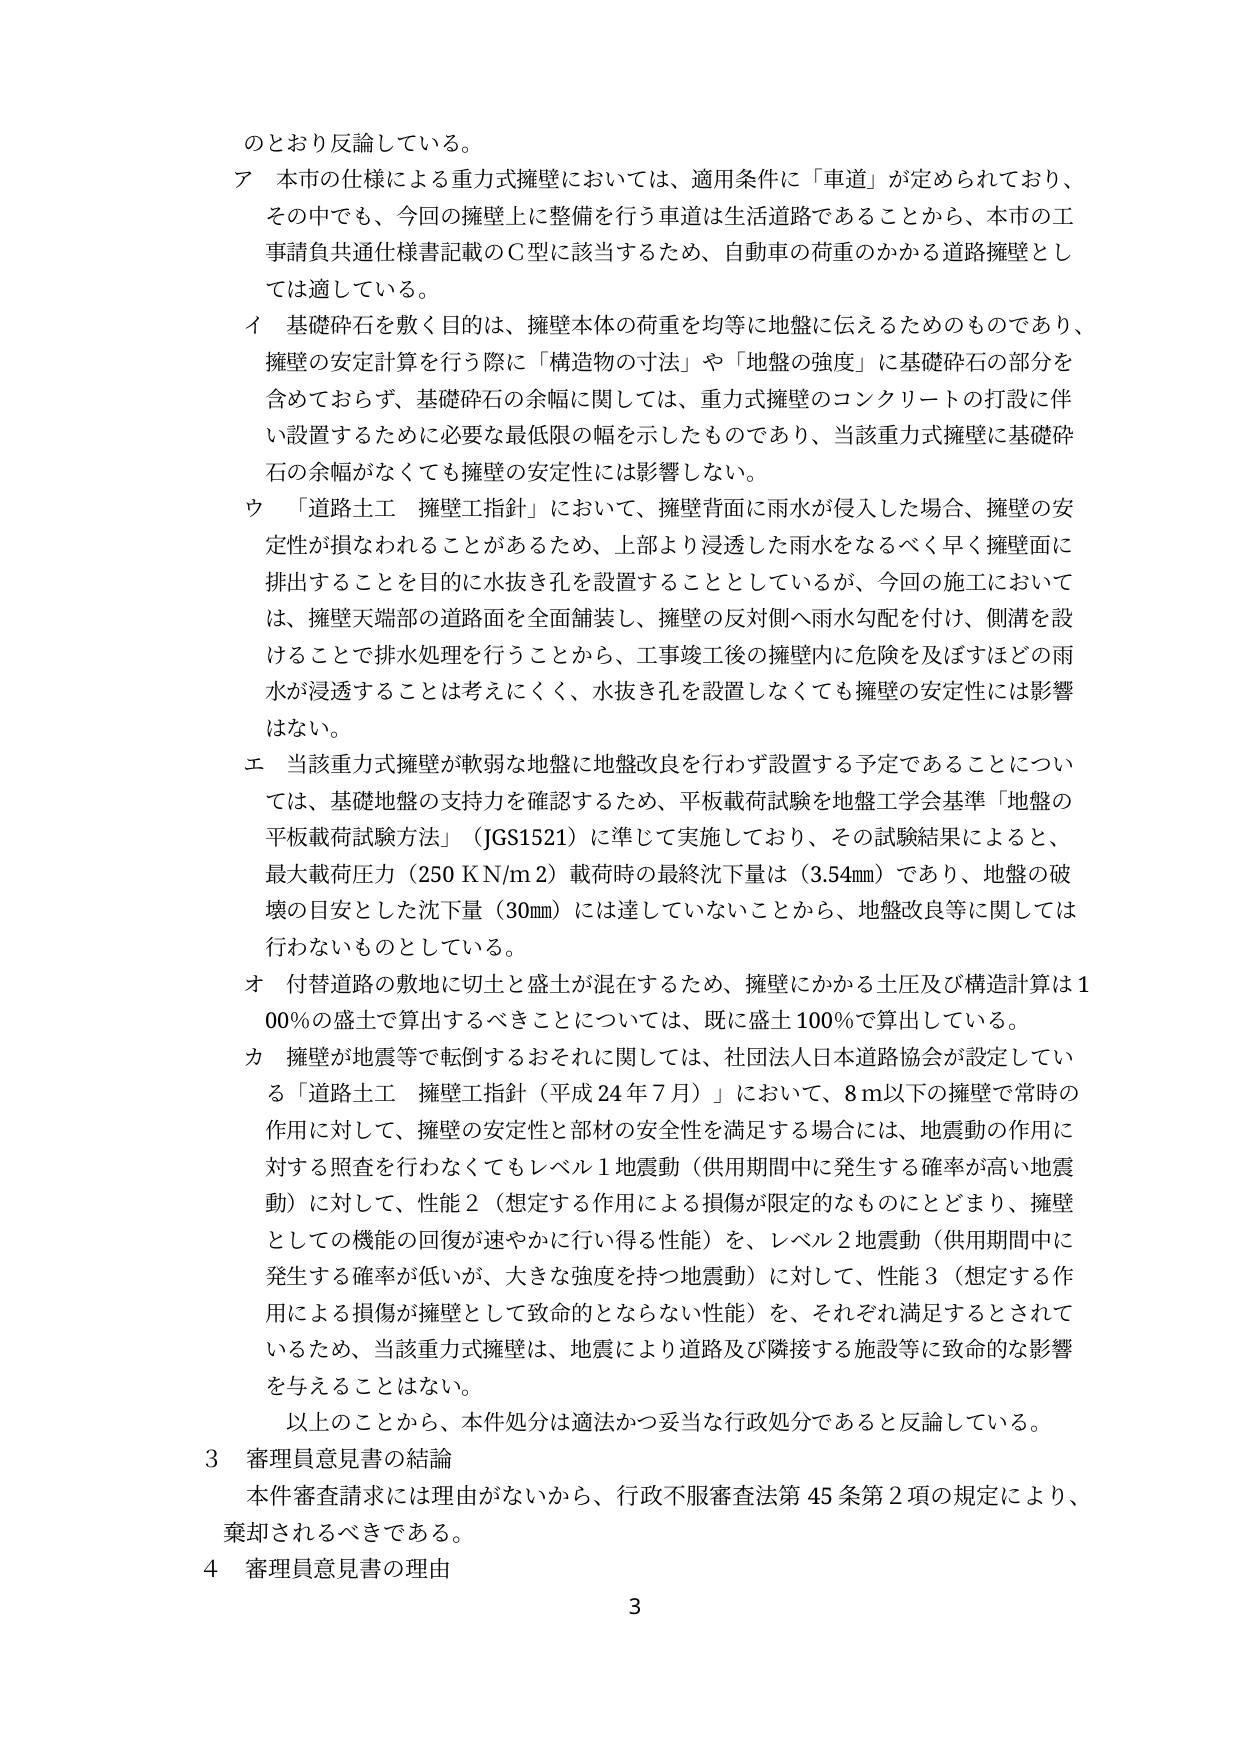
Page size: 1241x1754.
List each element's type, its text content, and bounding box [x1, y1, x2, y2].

text エ 当該重力式擁壁が軟弱な地盤に地盤改良を行わず設置する予定であることについては、基礎地盤の支持力を確認するため、平板載荷試験を地盤工学会基準「地盤の平板載荷試験方法」（JGS1521）に準じて実施しており、その試験結果によると、最大載荷圧力（250ＫＮ/ｍ2）載荷時の最終沈下量は（3.54㎜）であり、地盤の破壊の目安とした沈下量（30㎜）には達していないことから、地盤改良等に関しては行わないものとしている。 [177, 745, 1092, 964]
text 以上のことから、本件処分は適法かつ妥当な行政処分であると反論している。 [177, 1403, 1092, 1440]
text ４ 審理員意見書の理由 [199, 1549, 1092, 1586]
text イ 基礎砕石を敷く目的は、擁壁本体の荷重を均等に地盤に伝えるためのものであり、擁壁の安定計算を行う際に「構造物の寸法」や「地盤の強度」に基礎砕石の部分を含めておらず、基礎砕石の余幅に関しては、重力式擁壁のコンクリートの打設に伴い設置するために必要な最低限の幅を示したものであり、当該重力式擁壁に基礎砕石の余幅がなくても擁壁の安定性には影響しない。 [177, 306, 1092, 489]
text ア 本市の仕様による重力式擁壁においては、適用条件に「車道」が定められており、その中でも、今回の擁壁上に整備を行う車道は生活道路であることから、本市の工事請負共通仕様書記載のＣ型に該当するため、自動車の荷重のかかる道路擁壁としては適している。 [177, 160, 1092, 306]
text 本件審査請求には理由がないから、行政不服審査法第45条第２項の規定により、棄却されるべきである。 [177, 1476, 1092, 1549]
text カ 擁壁が地震等で転倒するおそれに関しては、社団法人日本道路協会が設定している「道路土工 擁壁工指針（平成24年７月）」において、8ｍ以下の擁壁で常時の作用に対して、擁壁の安定性と部材の安全性を満足する場合には、地震動の作用に対する照査を行わなくてもレベル１地震動（供用期間中に発生する確率が高い地震動）に対して、性能２（想定する作用による損傷が限定的なものにとどまり、擁壁としての機能の回復が速やかに行い得る性能）を、レベル２地震動（供用期間中に発生する確率が低いが、大きな強度を持つ地震動）に対して、性能３（想定する作用による損傷が擁壁として致命的とならない性能）を、それぞれ満足するとされているため、当該重力式擁壁は、地震により道路及び隣接する施設等に致命的な影響を与えることはない。 [177, 1037, 1092, 1403]
text オ 付替道路の敷地に切土と盛土が混在するため、擁壁にかかる土圧及び構造計算は1 00％の盛土で算出するべきことについては、既に盛土100％で算出している。 [177, 964, 1092, 1037]
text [177, 123, 1092, 160]
text ウ 「道路土工 擁壁工指針」において、擁壁背面に雨水が侵入した場合、擁壁の安定性が損なわれることがあるため、上部より浸透した雨水をなるべく早く擁壁面に排出することを目的に水抜き孔を設置することとしているが、今回の施工においては、擁壁天端部の道路面を全面舗装し、擁壁の反対側へ雨水勾配を付け、側溝を設けることで排水処理を行うことから、工事竣工後の擁壁内に危険を及ぼすほどの雨水が浸透することは考えにくく、水抜き孔を設置しなくても擁壁の安定性には影響はない。 [177, 489, 1092, 745]
text ３ 審理員意見書の結論 [177, 1440, 1092, 1476]
